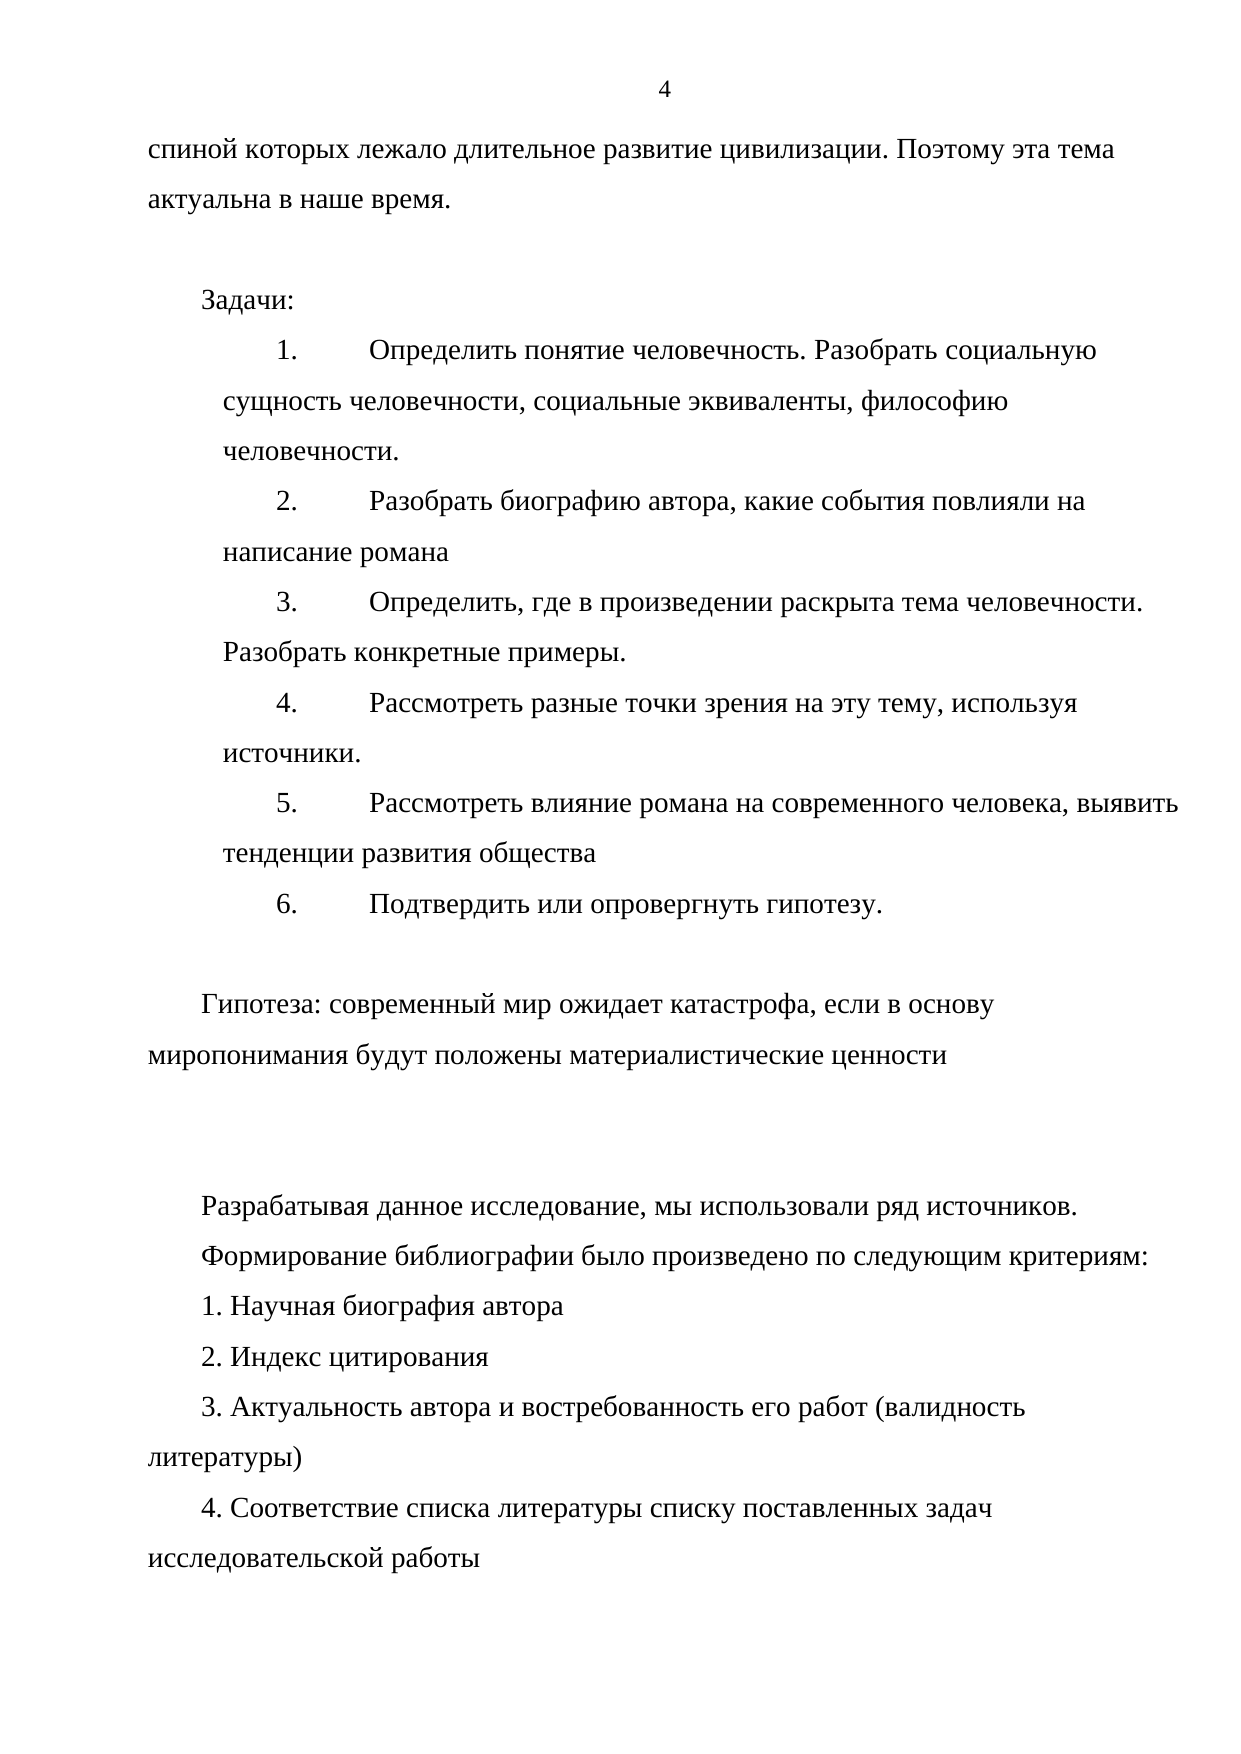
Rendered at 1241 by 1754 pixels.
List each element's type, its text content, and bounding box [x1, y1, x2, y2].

text 1. Научная биография автора [148, 1288, 1181, 1322]
text 4. Соответствие списка литературы списку поставленных задач исследовательской работы [148, 1490, 1181, 1573]
text Разрабатывая данное исследование, мы использовали ряд источников. [148, 1188, 1181, 1221]
text Гипотеза: современный мир ожидает катастрофа, если в основу миропонимания будут положены материалистические ценности [148, 987, 1181, 1070]
text Задачи: [148, 282, 1181, 316]
list Определить, где в произведении раскрыта тема человечности. Разобрать конкретные примеры. [223, 584, 1181, 668]
list Определить понятие человечность. Разобрать социальную сущность человечности, социальные эквиваленты, философию человечности. [223, 332, 1181, 467]
list Рассмотреть влияние романа на современного человека, выявить тенденции развития общества [223, 785, 1181, 869]
list Подтвердить или опровергнуть гипотезу. [223, 886, 1181, 919]
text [148, 131, 1181, 215]
text 3. Актуальность автора и востребованность его работ (валидность литературы) [148, 1389, 1181, 1473]
list Разобрать биографию автора, какие события повлияли на написание романа [223, 483, 1181, 567]
text Формирование библиографии было произведено по следующим критериям: [148, 1238, 1181, 1272]
text 2. Индекс цитирования [148, 1339, 1181, 1372]
list Рассмотреть разные точки зрения на эту тему, используя источники. [223, 685, 1181, 768]
